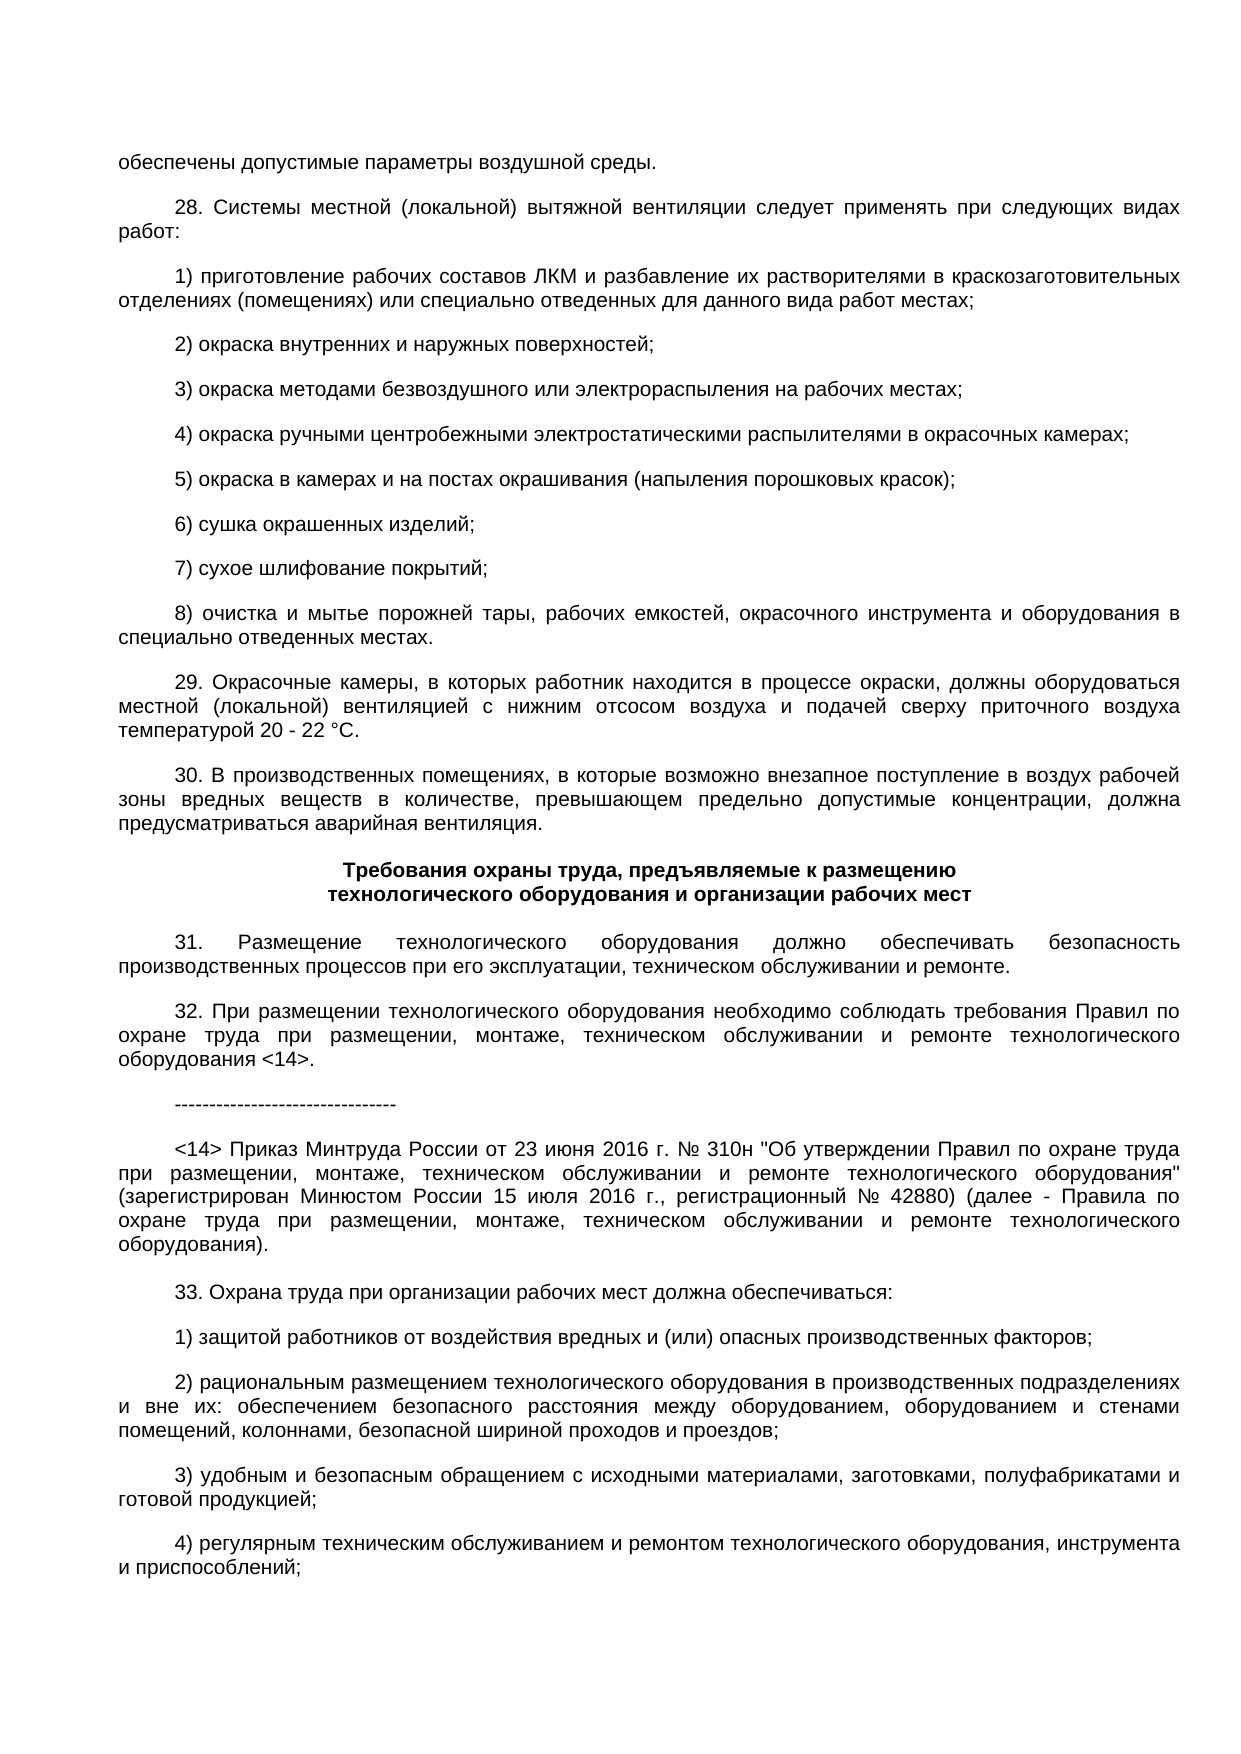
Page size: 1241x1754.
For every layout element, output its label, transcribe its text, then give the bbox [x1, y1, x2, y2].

text 7) сухое шлифование покрытий; [118, 556, 1181, 580]
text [118, 150, 1181, 174]
text 30. В производственных помещениях, в которые возможно внезапное поступление в воздух рабочей зоны вредных веществ в количестве, превышающем предельно допустимые концентрации, должна предусматриваться аварийная вентиляция. [118, 762, 1181, 834]
text -------------------------------- [118, 1092, 1181, 1116]
text 1) защитой работников от воздействия вредных и (или) опасных производственных факторов; [118, 1325, 1181, 1349]
text 8) очистка и мытье порожней тары, рабочих емкостей, окрасочного инструмента и оборудования в специально отведенных местах. [118, 601, 1181, 649]
text 3) окраска методами безвоздушного или электрораспыления на рабочих местах; [118, 377, 1181, 401]
text 5) окраска в камерах и на постах окрашивания (напыления порошковых красок); [118, 467, 1181, 491]
text 6) сушка окрашенных изделий; [118, 511, 1181, 535]
text 1) приготовление рабочих составов ЛКМ и разбавление их растворителями в краскозаготовительных отделениях (помещениях) или специально отведенных для данного вида работ местах; [118, 263, 1181, 311]
text 33. Охрана труда при организации рабочих мест должна обеспечиваться: [118, 1280, 1181, 1304]
text 32. При размещении технологического оборудования необходимо соблюдать требования Правил по охране труда при размещении, монтаже, техническом обслуживании и ремонте технологического оборудования <14>. [118, 999, 1181, 1071]
text 31. Размещение технологического оборудования должно обеспечивать безопасность производственных процессов при его эксплуатации, техническом обслуживании и ремонте. [118, 930, 1181, 978]
text 4) окраска ручными центробежными электростатическими распылителями в окрасочных камерах; [118, 422, 1181, 446]
text 2) окраска внутренних и наружных поверхностей; [118, 332, 1181, 356]
text <14> Приказ Минтруда России от 23 июня 2016 г. № 310н "Об утверждении Правил по охране труда при размещении, монтаже, техническом обслуживании и ремонте технологического оборудования" (зарегистрирован Минюстом России 15 июля 2016 г., регистрационный № 42880) (далее - Правила по охране труда при размещении, монтаже, техническом обслуживании и ремонте технологического оборудования). [118, 1136, 1181, 1256]
text 4) регулярным техническим обслуживанием и ремонтом технологического оборудования, инструмента и приспособлений; [118, 1531, 1181, 1579]
title Требования охраны труда, предъявляемые к размещению [118, 858, 1181, 882]
text 29. Окрасочные камеры, в которых работник находится в процессе окраски, должны оборудоваться местной (локальной) вентиляцией с нижним отсосом воздуха и подачей сверху приточного воздуха температурой 20 - 22 °C. [118, 670, 1181, 742]
text 3) удобным и безопасным обращением с исходными материалами, заготовками, полуфабрикатами и готовой продукцией; [118, 1462, 1181, 1510]
text 28. Системы местной (локальной) вытяжной вентиляции следует применять при следующих видах работ: [118, 195, 1181, 243]
title технологического оборудования и организации рабочих мест [118, 882, 1181, 906]
text 2) рациональным размещением технологического оборудования в производственных подразделениях и вне их: обеспечением безопасного расстояния между оборудованием, оборудованием и стенами помещений, колоннами, безопасной шириной проходов и проездов; [118, 1370, 1181, 1442]
